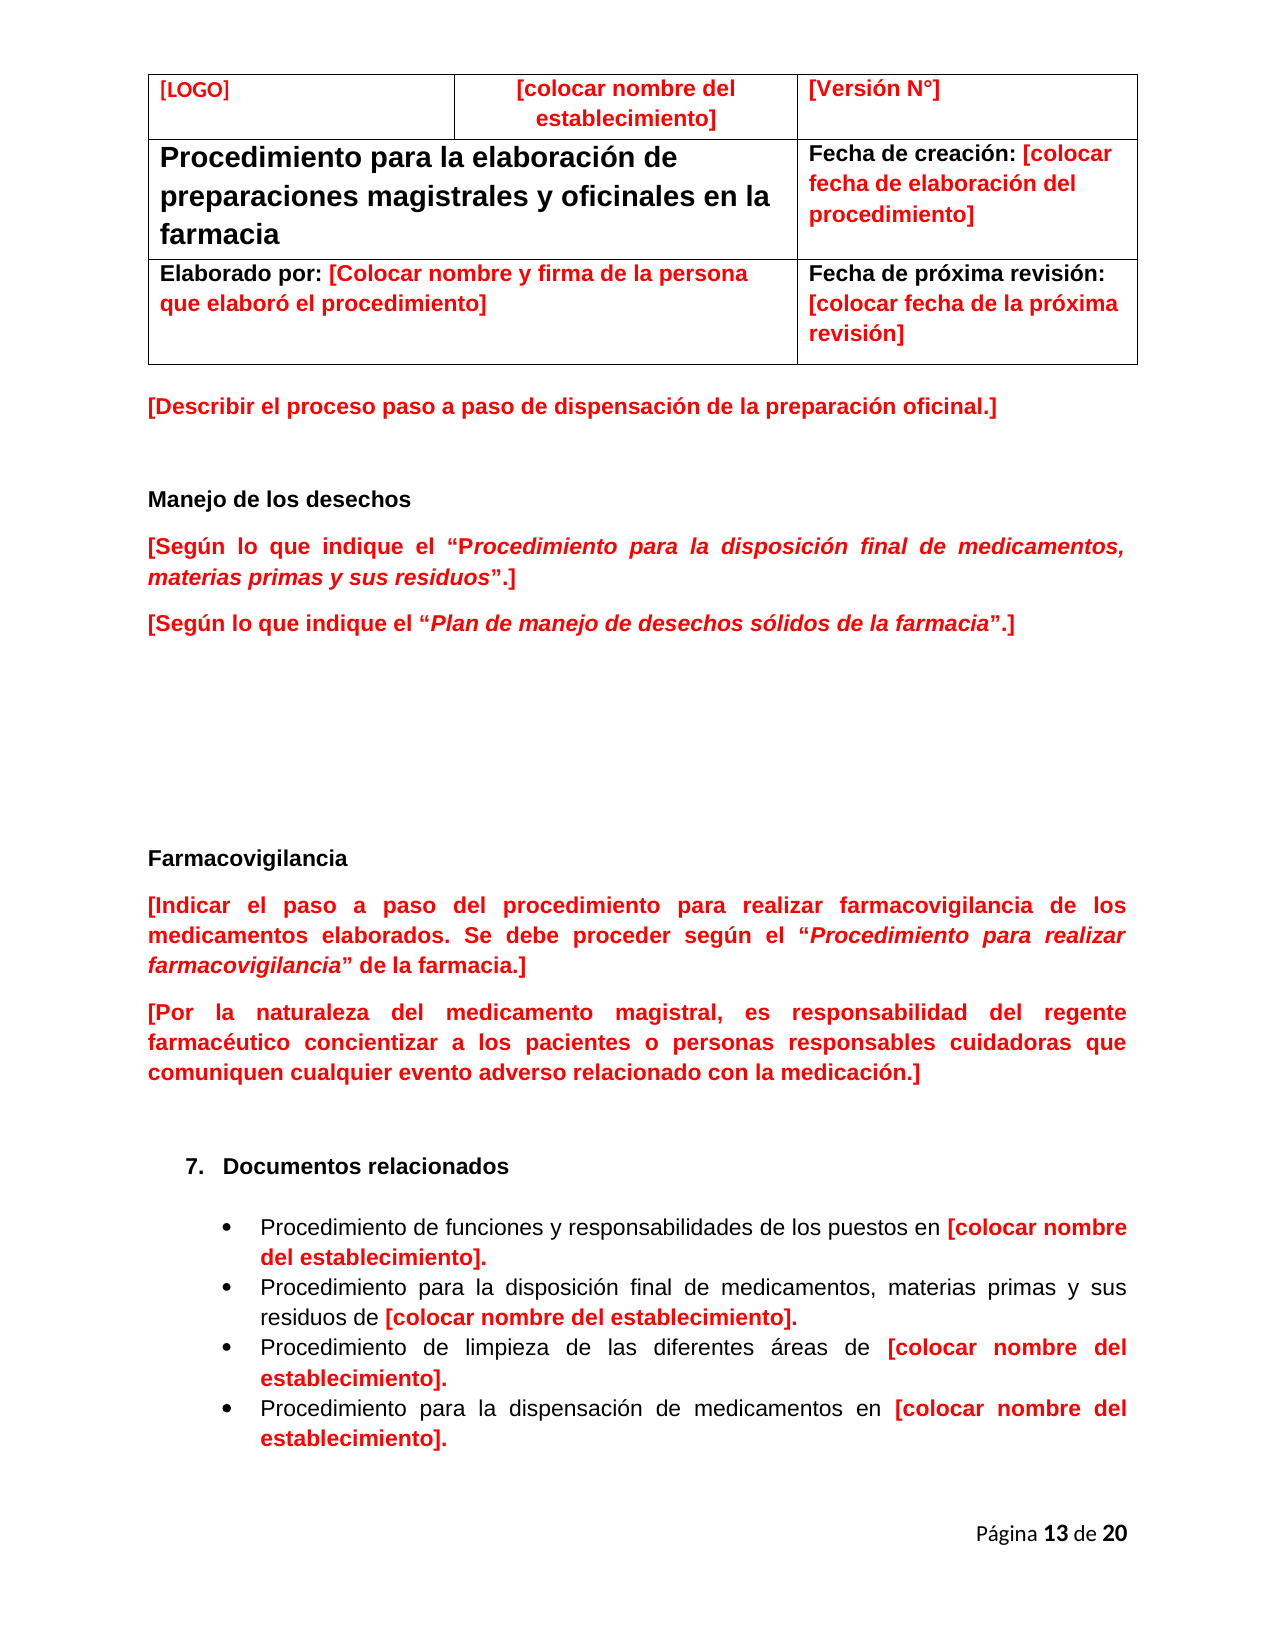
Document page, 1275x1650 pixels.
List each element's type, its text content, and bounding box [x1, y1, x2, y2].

text Manejo de los desechos [148, 486, 1127, 513]
text [Indicar el paso a paso del procedimiento para realizar farmacovigilancia de los medicamentos elaborados. Se debe proceder según el “Procedimiento para realizar farmacovigilancia” de la farmacia.] [148, 892, 1127, 978]
list Procedimiento de limpieza de las diferentes áreas de [colocar nombre del establecimiento]. [223, 1334, 1127, 1391]
text [Por la naturaleza del medicamento magistral, es responsabilidad del regente farmacéutico concientizar a los pacientes o personas responsables cuidadoras que comuniquen cualquier evento adverso relacionado con la medicación.] [148, 999, 1127, 1086]
text [Describir el proceso paso a paso de dispensación de la preparación oficinal.] [148, 393, 1127, 419]
text Farmacovigilancia [148, 845, 1127, 871]
text [Según lo que indique el “Plan de manejo de desechos sólidos de la farmacia”.] [148, 610, 1127, 637]
text [Según lo que indique el “Procedimiento para la disposición final de medicamentos, materias primas y sus residuos”.] [148, 533, 1127, 590]
list Procedimiento para la disposición final de medicamentos, materias primas y sus residuos de [colocar nombre del establecimiento]. [223, 1274, 1127, 1330]
list Procedimiento de funciones y responsabilidades de los puestos en [colocar nombre del establecimiento]. [223, 1213, 1127, 1270]
list Procedimiento para la dispensación de medicamentos en [colocar nombre del establecimiento]. [223, 1395, 1127, 1451]
list Documentos relacionados [185, 1153, 1127, 1179]
